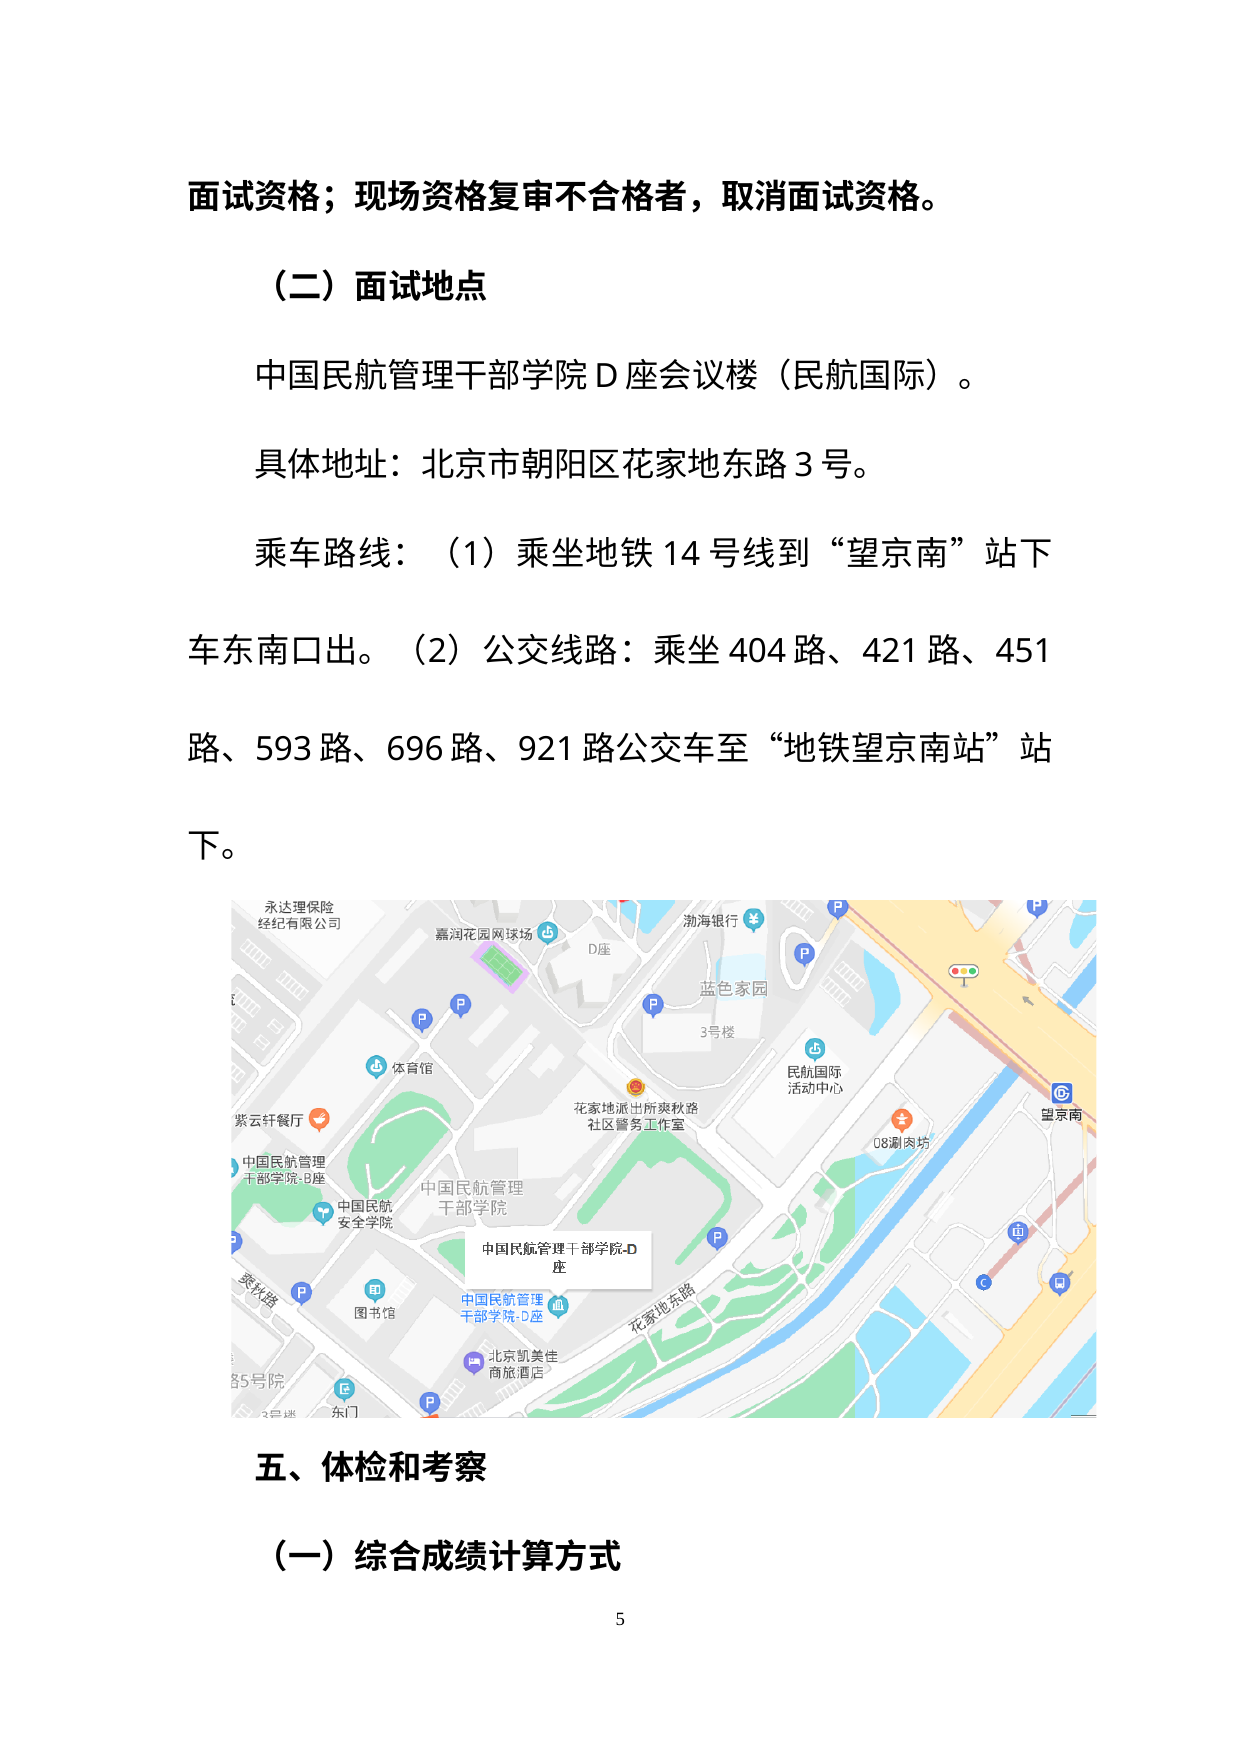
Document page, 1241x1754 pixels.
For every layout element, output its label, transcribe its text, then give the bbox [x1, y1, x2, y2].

picture [231, 900, 1097, 1418]
text 五、体检和考察 [187, 1433, 1053, 1498]
text （一）综合成绩计算方式 [187, 1522, 1053, 1587]
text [187, 162, 1053, 227]
text 乘车路线：（1）乘坐地铁14号线到“望京南”站下车东南口出。（2）公交线路：乘坐404路、421路、451路、593路、696路、921路公交车至“地铁望京南站”站下。 [187, 518, 1053, 876]
text 中国民航管理干部学院D座会议楼（民航国际）。 [187, 340, 1053, 405]
text （二）面试地点 [187, 251, 1053, 316]
text 具体地址：北京市朝阳区花家地东路3号。 [187, 429, 1053, 494]
